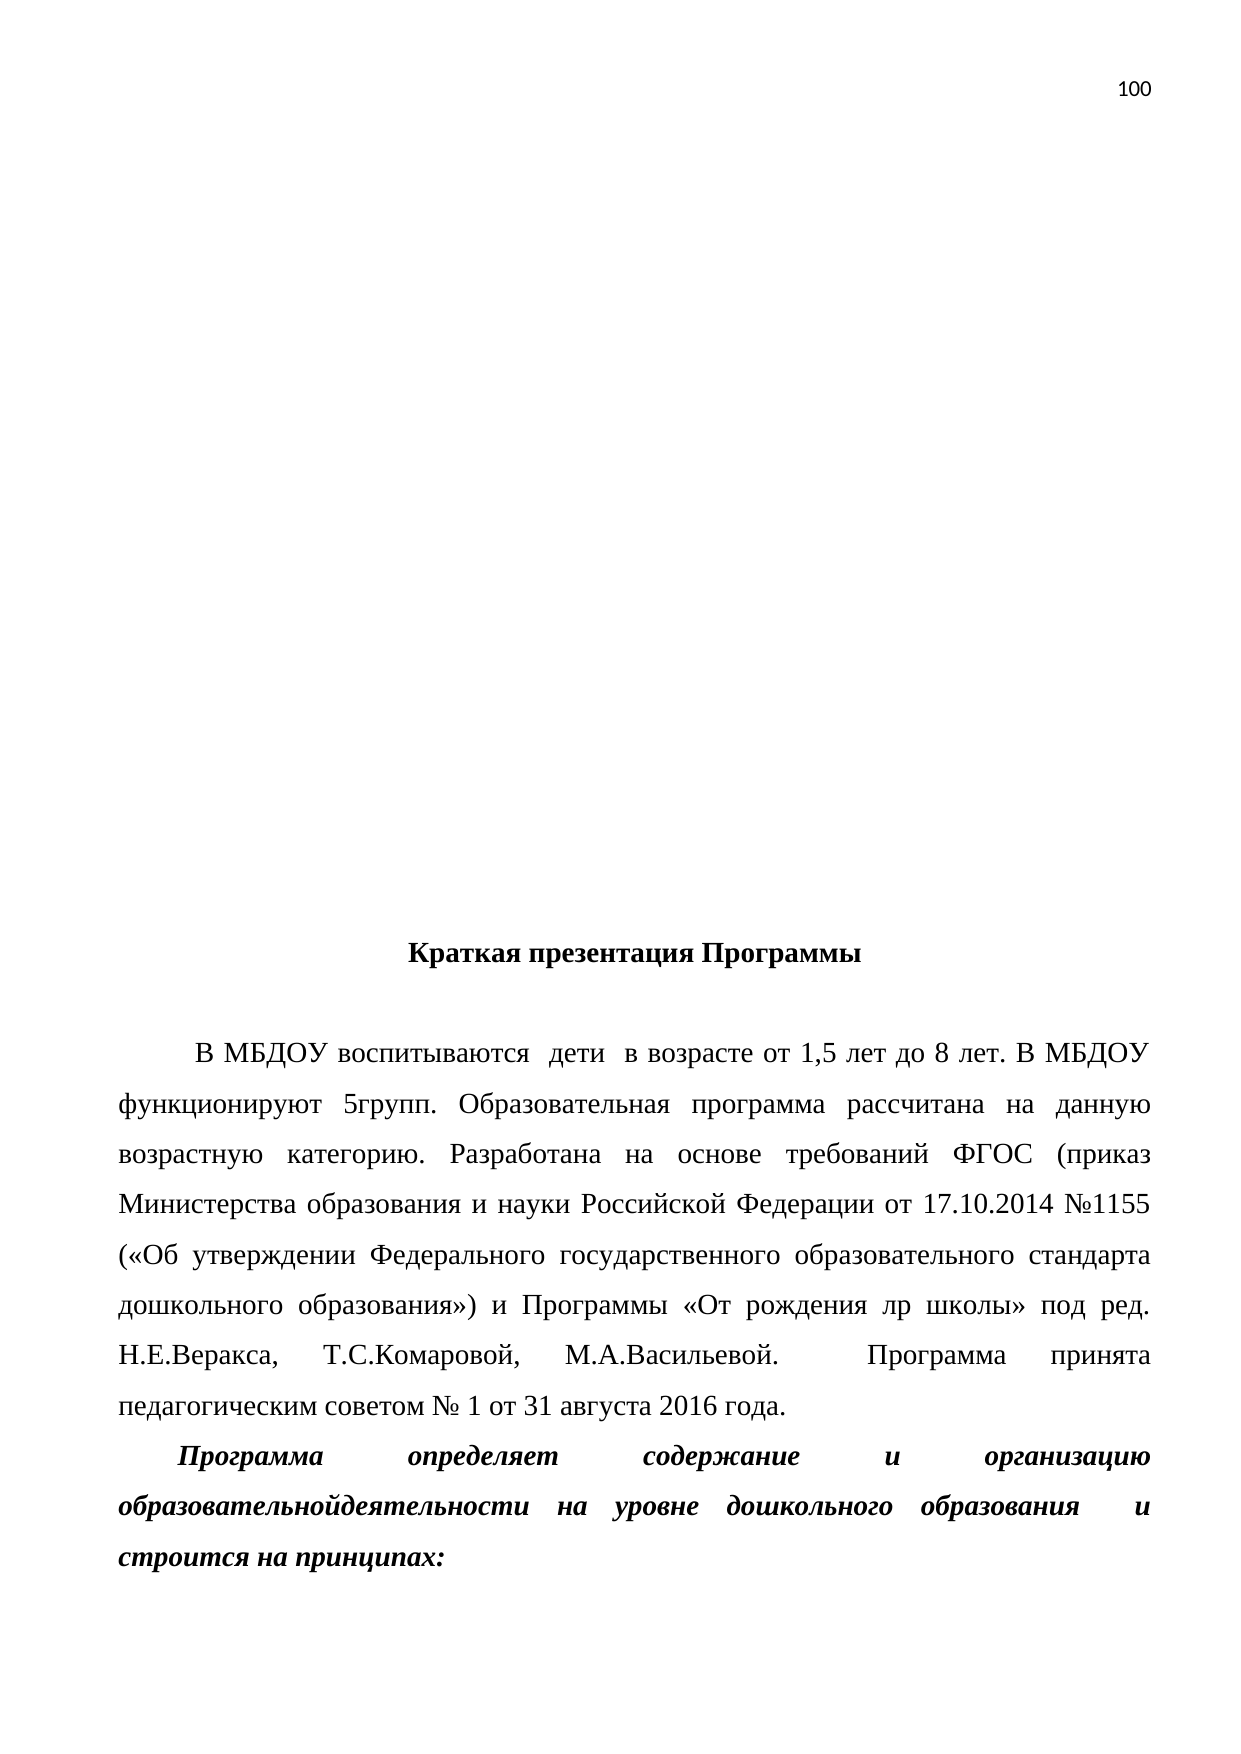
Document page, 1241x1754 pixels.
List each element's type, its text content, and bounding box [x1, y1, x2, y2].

text Краткая презентация Программы [118, 935, 1152, 968]
text Программа определяет содержание и организацию образовательнойдеятельности на уровне дошкольного образования и строится на принципах: [118, 1438, 1152, 1572]
text В МБДОУ воспитываются дети в возрасте от 1,5 лет до 8 лет. В МБДОУ функционируют 5групп. Образовательная программа рассчитана на данную возрастную категорию. Разработана на основе требований ФГОС (приказ Министерства образования и науки Российской Федерации от 17.10.2014 №1155 («Об утверждении Федерального государственного образовательного стандарта дошкольного образования») и Программы «От рождения лр школы» под ред. Н.Е.Веракса, Т.С.Комаровой, М.А.Васильевой. Программа принята педагогическим советом № 1 от 31 августа 2016 года. [118, 1036, 1152, 1421]
